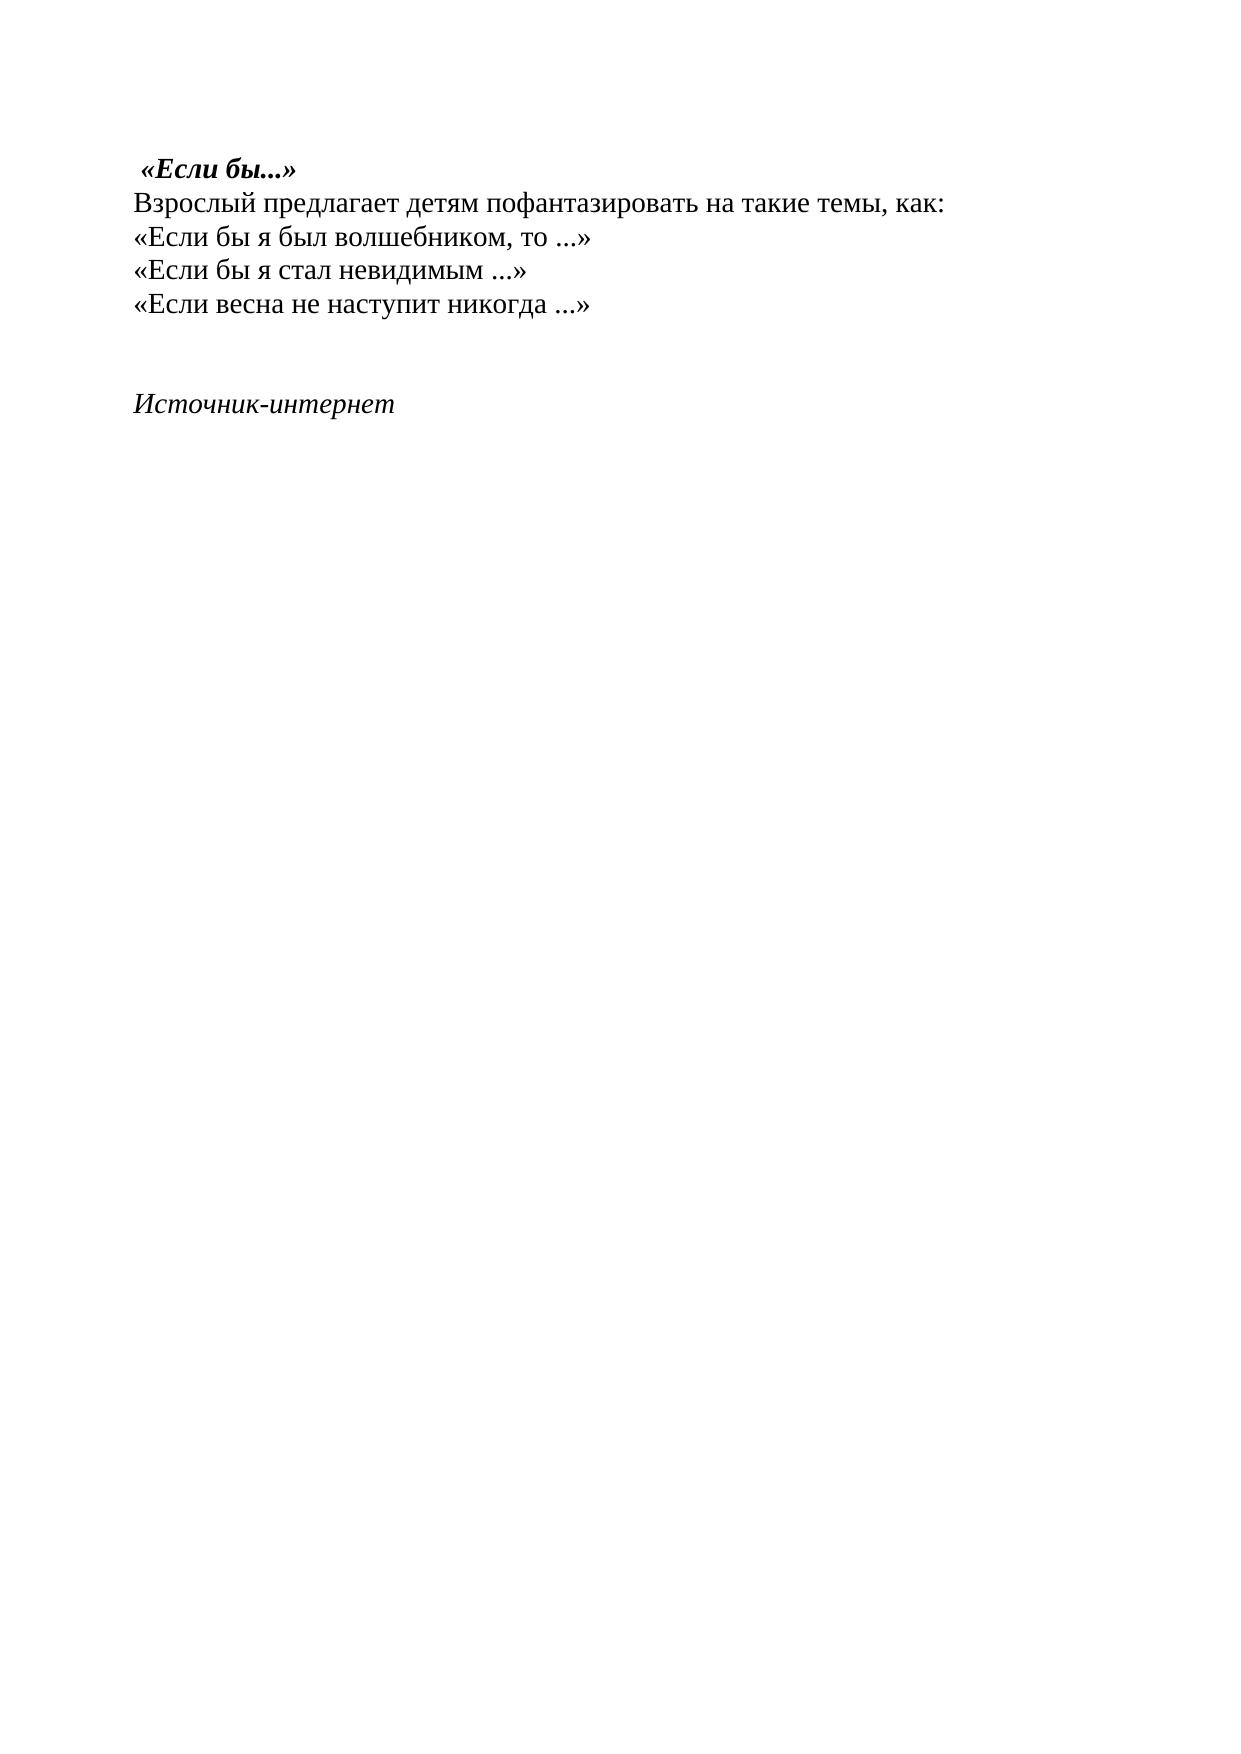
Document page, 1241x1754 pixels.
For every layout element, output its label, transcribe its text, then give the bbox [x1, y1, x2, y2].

text «Если бы я был волшебником, то ...» [133, 219, 1107, 252]
text Взрослый предлагает детям пофантазировать на такие темы, как: [133, 185, 1107, 219]
text Источник-интернет [133, 386, 1107, 420]
text «Если весна не наступит никогда ...» [133, 286, 1107, 319]
text «Если бы я стал невидимым ...» [133, 252, 1107, 286]
text «Если бы...» [133, 152, 1107, 185]
